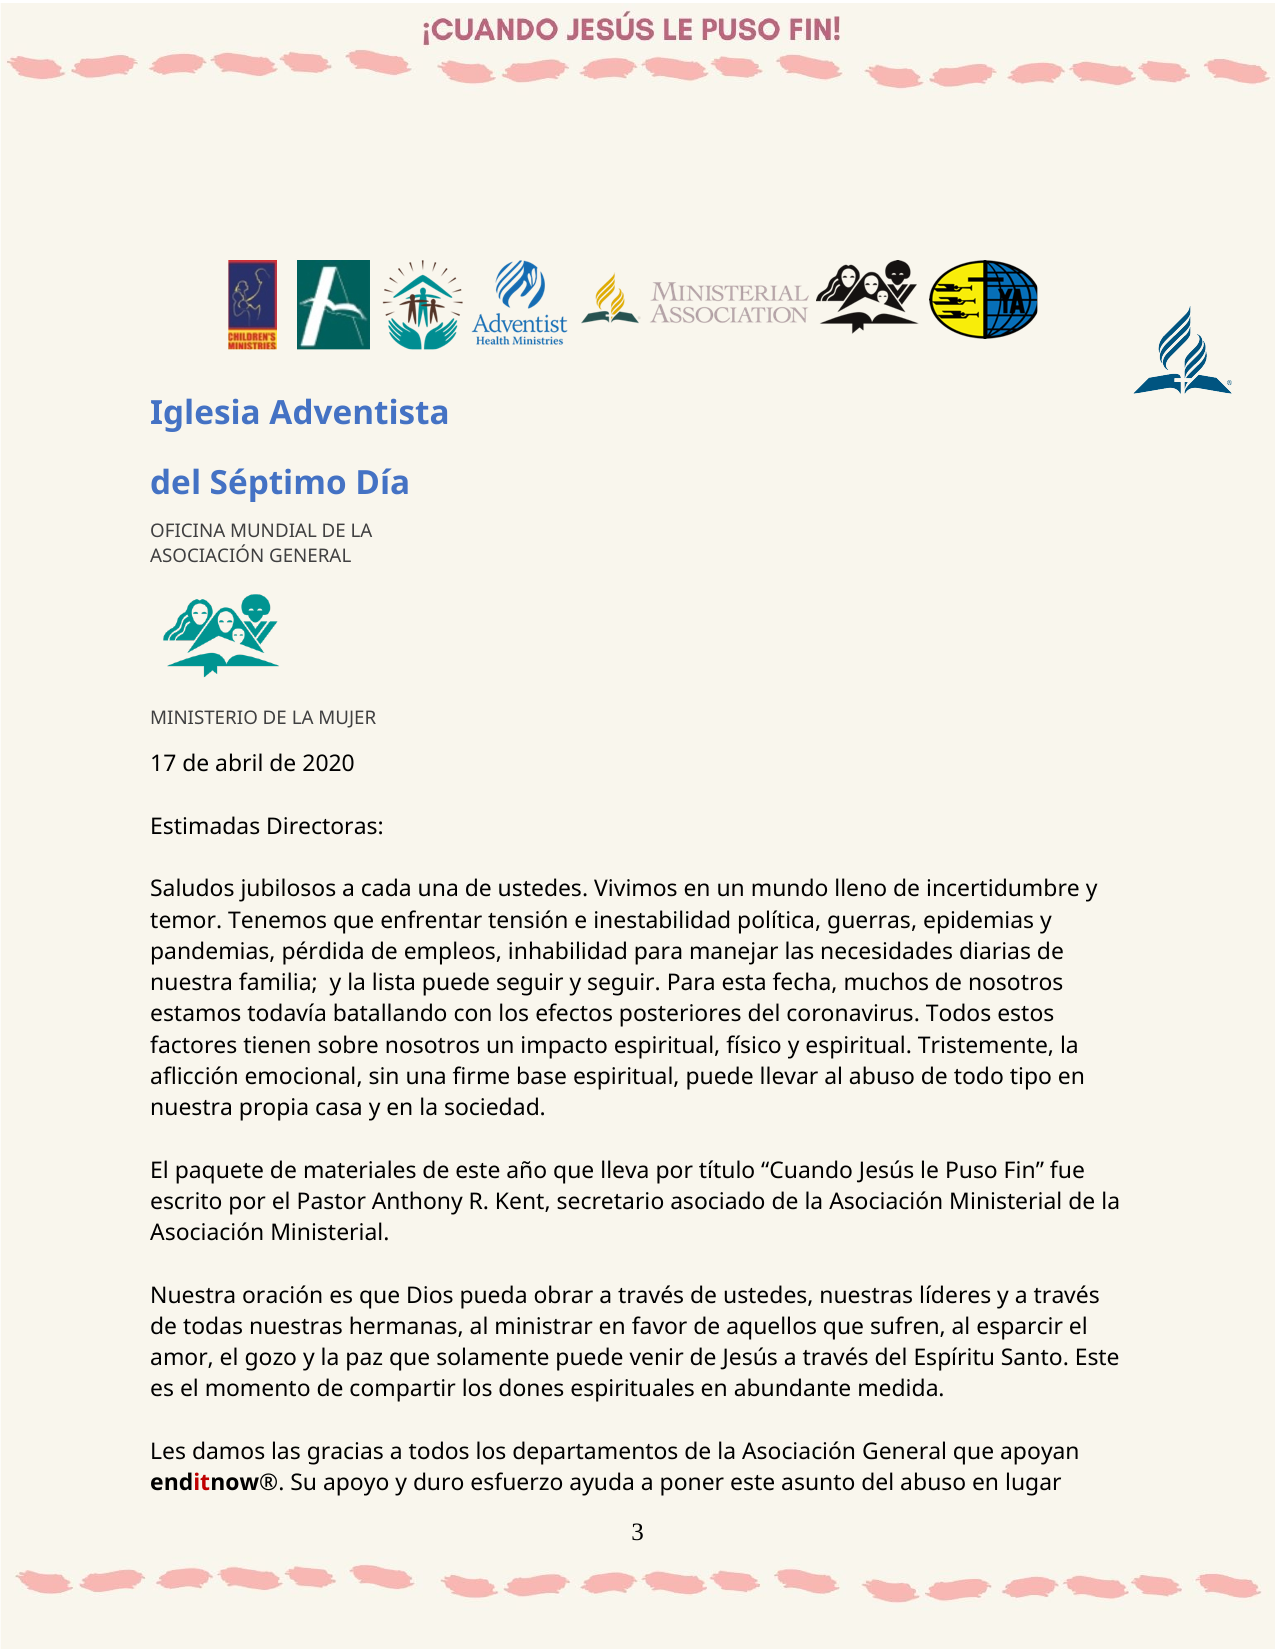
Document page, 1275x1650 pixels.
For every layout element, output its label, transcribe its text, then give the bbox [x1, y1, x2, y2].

text Saludos jubilosos a cada una de ustedes. Vivimos en un mundo lleno de incertidumbre y temor. Tenemos que enfrentar tensión e inestabilidad política, guerras, epidemias y pandemias, pérdida de empleos, inhabilidad para manejar las necesidades diarias de nuestra familia; y la lista puede seguir y seguir. Para esta fecha, muchos de nosotros estamos todavía batallando con los efectos posteriores del coronavirus. Todos estos factores tienen sobre nosotros un impacto espiritual, físico y espiritual. Tristemente, la aflicción emocional, sin una firme base espiritual, puede llevar al abuso de todo tipo en nuestra propia casa y en la sociedad. [150, 872, 1125, 1122]
text 17 de abril de 2020 [150, 747, 1125, 779]
picture [0, 3, 1275, 1649]
text OFICINA MUNDIAL DE LA [150, 517, 1031, 542]
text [150, 1435, 1125, 1497]
subtitle Iglesia Adventista [150, 389, 1125, 434]
text Nuestra oración es que Dios pueda obrar a través de ustedes, nuestras líderes y a través de todas nuestras hermanas, al ministrar en favor de aquellos que sufren, al esparcir el amor, el gozo y la paz que solamente puede venir de Jesús a través del Espíritu Santo. Este es el momento de compartir los dones espirituales en abundante medida. [150, 1279, 1125, 1404]
text Estimadas Directoras: [150, 810, 1125, 841]
text El paquete de materiales de este año que lleva por título “Cuando Jesús le Puso Fin” fue escrito por el Pastor Anthony R. Kent, secretario asociado de la Asociación Ministerial de la Asociación Ministerial. [150, 1154, 1125, 1247]
text MINISTERIO DE LA MUJER [150, 704, 1031, 730]
subtitle del Séptimo Día [150, 459, 1125, 504]
text ASOCIACIÓN GENERAL [150, 542, 1031, 568]
